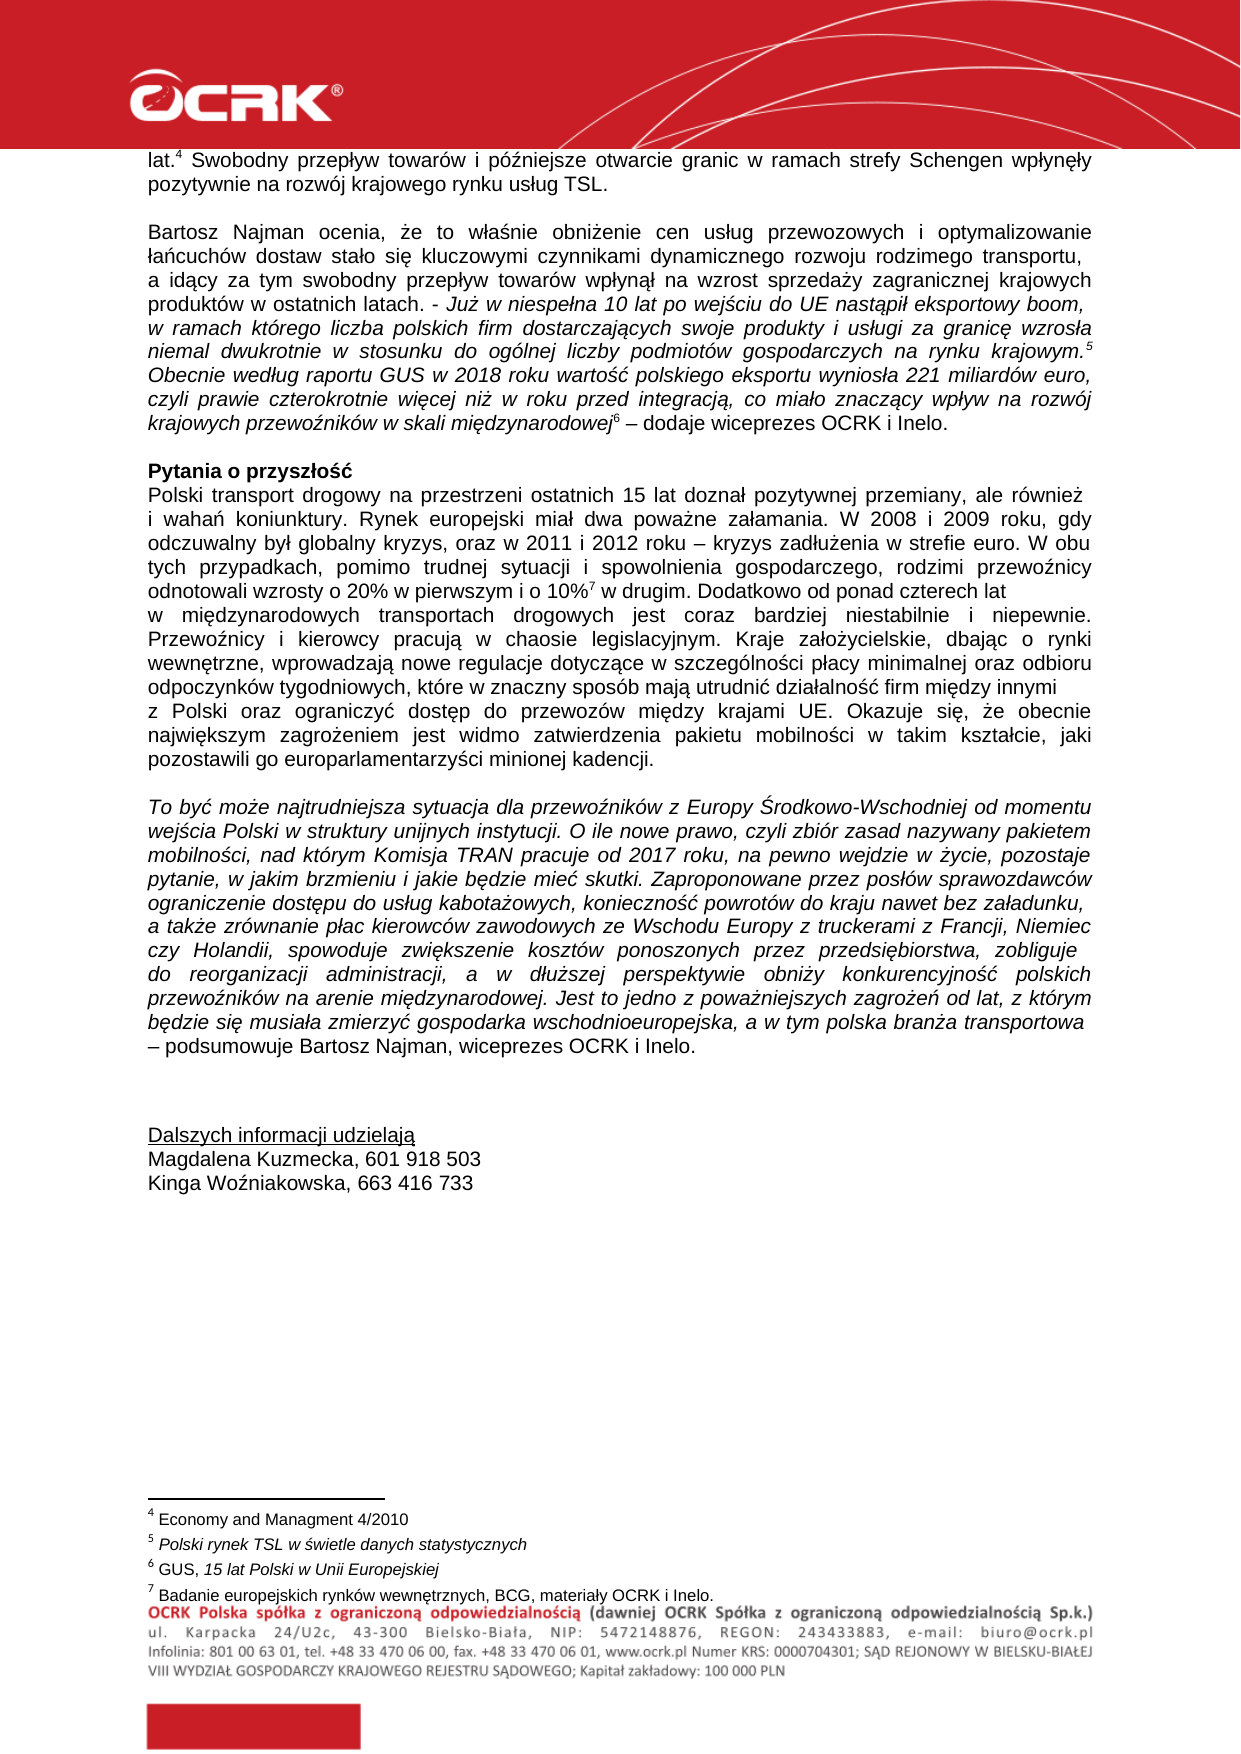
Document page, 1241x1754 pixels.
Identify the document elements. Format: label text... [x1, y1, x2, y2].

picture [0, 0, 1241, 149]
text w międzynarodowych transportach drogowych jest coraz bardziej niestabilnie i niepewnie. Przewoźnicy i kierowcy pracują w chaosie legislacyjnym. Kraje założycielskie, dbając o rynki wewnętrzne, wprowadzają nowe regulacje dotyczące w szczególności płacy minimalnej oraz odbioru odpoczynków tygodniowych, które w znaczny sposób mają utrudnić działalność firm między innymi [148, 603, 1093, 699]
text Pytania o przyszłość [148, 459, 1093, 483]
text Bartosz Najman ocenia, że to właśnie obniżenie cen usług przewozowych i optymalizowanie łańcuchów dostaw stało się kluczowymi czynnikami dynamicznego rozwoju rodzimego transportu, a idący za tym swobodny przepływ towarów wpłynął na wzrost sprzedaży zagranicznej krajowych produktów w ostatnich latach. - Już w niespełna 10 lat po wejściu do UE nastąpił eksportowy boom, w ramach którego liczba polskich firm dostarczających swoje produkty i usługi za granicę wzrosła niemal dwukrotnie w stosunku do ogólnej liczby podmiotów gospodarczych na rynku krajowym. Obecnie według raportu GUS w 2018 roku wartość polskiego eksportu wyniosła 221 miliardów euro, czyli prawie czterokrotnie więcej niż w roku przed integracją, co miało znaczący wpływ na rozwój krajowych przewoźników w skali międzynarodowej – dodaje wiceprezes OCRK i Inelo. [148, 219, 1093, 435]
text To być może najtrudniejsza sytuacja dla przewoźników z Europy Środkowo-Wschodniej od momentu wejścia Polski w struktury unijnych instytucji. O ile nowe prawo, czyli zbiór zasad nazywany pakietem mobilności, nad którym Komisja TRAN pracuje od 2017 roku, na pewno wejdzie w życie, pozostaje pytanie, w jakim brzmieniu i jakie będzie mieć skutki. Zaproponowane przez posłów sprawozdawców ograniczenie dostępu do usług kabotażowych, konieczność powrotów do kraju nawet bez załadunku, a także zrównanie płac kierowców zawodowych ze Wschodu Europy z truckerami z Francji, Niemiec czy Holandii, spowoduje zwiększenie kosztów ponoszonych przez przedsiębiorstwa, zobliguje do reorganizacji administracji, a w dłuższej perspektywie obniży konkurencyjność polskich przewoźników na arenie międzynarodowej. Jest to jedno z poważniejszych zagrożeń od lat, z którym będzie się musiała zmierzyć gospodarka wschodnioeuropejska, a w tym polska branża transportowa – podsumowuje Bartosz Najman, wiceprezes OCRK i Inelo. [148, 794, 1093, 1058]
text Polski transport drogowy na przestrzeni ostatnich 15 lat doznał pozytywnej przemiany, ale również i wahań koniunktury. Rynek europejski miał dwa poważne załamania. W 2008 i 2009 roku, gdy odczuwalny był globalny kryzys, oraz w 2011 i 2012 roku – kryzys zadłużenia w strefie euro. W obu tych przypadkach, pomimo trudnej sytuacji i spowolnienia gospodarczego, rodzimi przewoźnicy odnotowali wzrosty o 20% w pierwszym i o 10% w drugim. Dodatkowo od ponad czterech lat [148, 483, 1093, 603]
picture [7, 1601, 1232, 1754]
text Magdalena Kuzmecka, 601 918 503 [148, 1147, 1093, 1171]
text Kinga Woźniakowska, 663 416 733 [148, 1171, 1093, 1194]
text z Polski oraz ograniczyć dostęp do przewozów między krajami UE. Okazuje się, że obecnie największym zagrożeniem jest widmo zatwierdzenia pakietu mobilności w takim kształcie, jaki pozostawili go europarlamentarzyści minionej kadencji. [148, 699, 1093, 771]
text Dalszych informacji udzielają [148, 1123, 1093, 1147]
